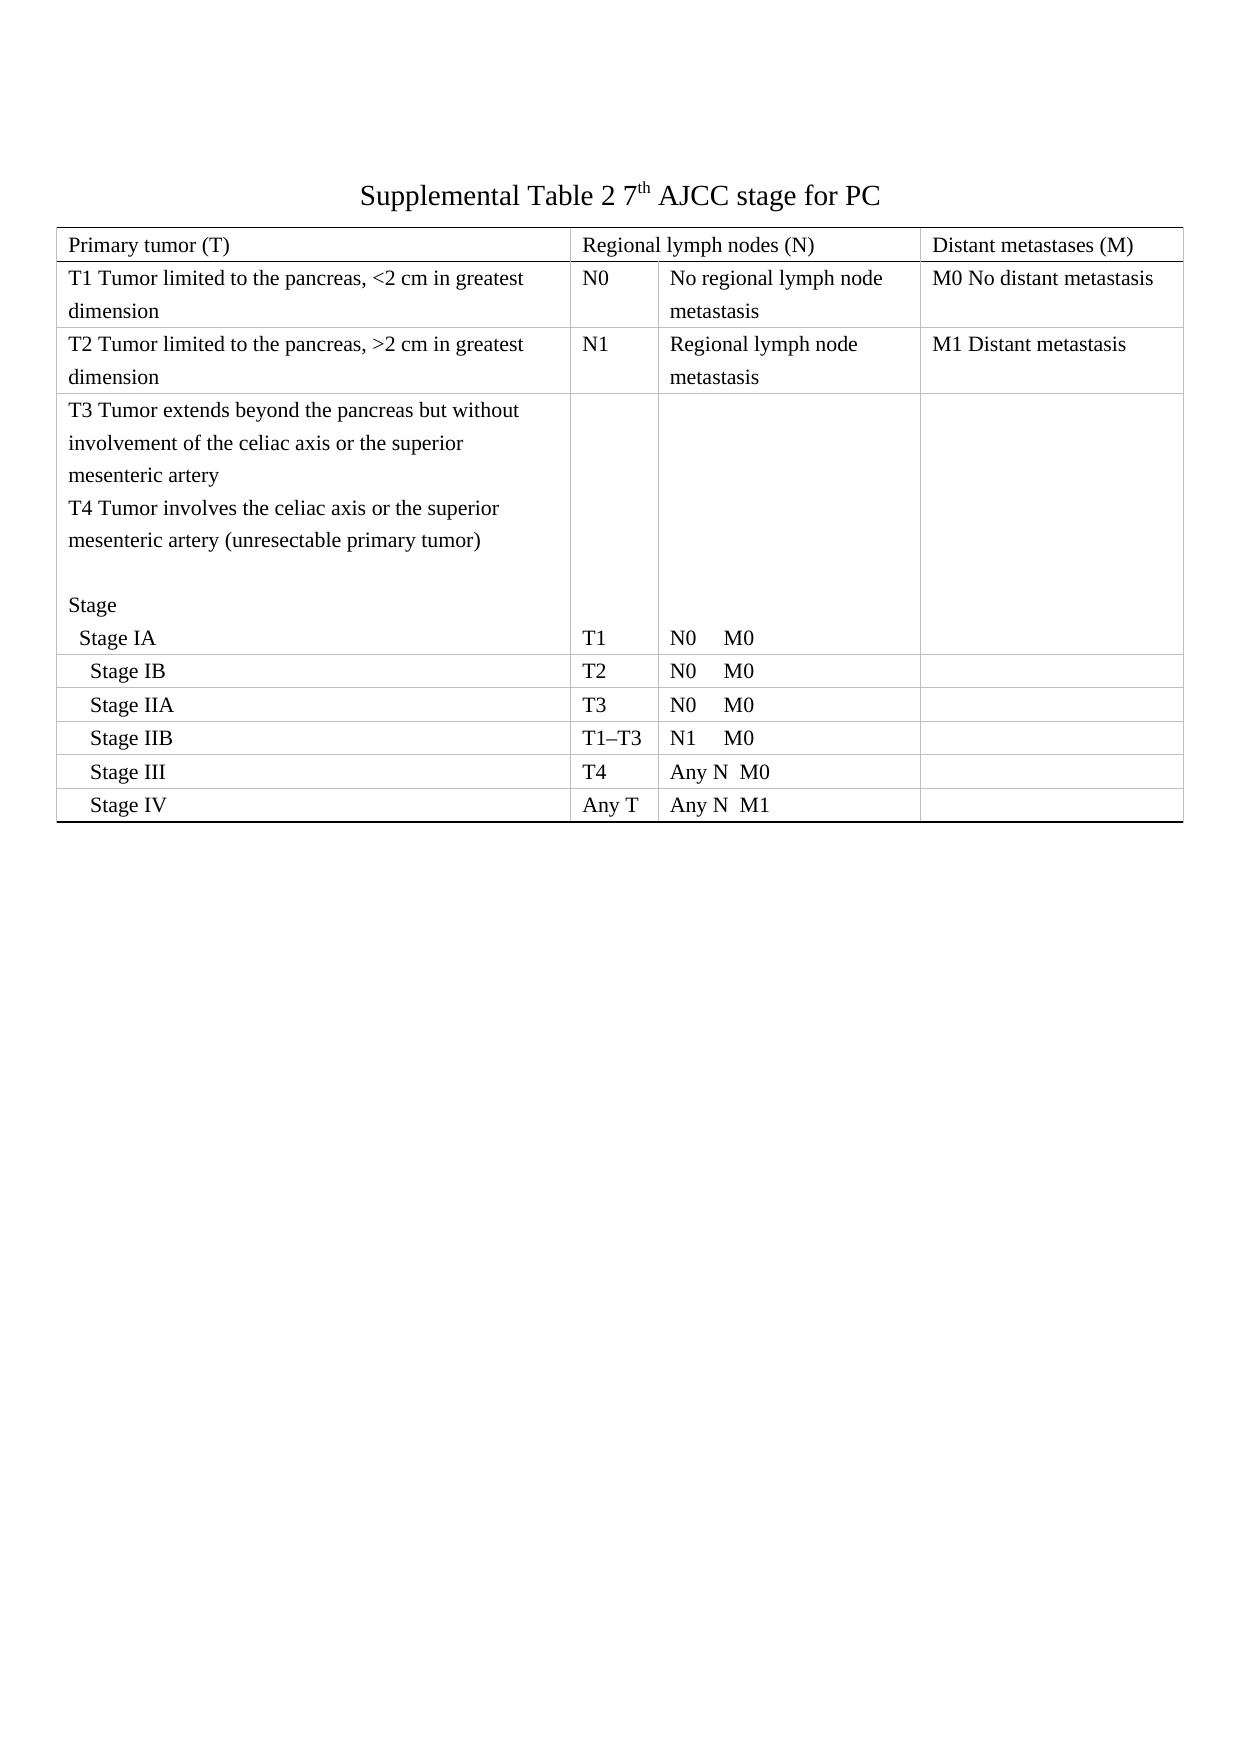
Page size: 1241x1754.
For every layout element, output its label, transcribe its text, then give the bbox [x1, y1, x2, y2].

table_cell N0 M0 [659, 394, 920, 654]
table_cell T1 Tumor limited to the pancreas, <2 cm in greatest dimension [57, 262, 570, 327]
table_cell T4 [571, 755, 658, 788]
table_cell T1 [571, 394, 658, 654]
table_header Primary tumor (T) [57, 228, 570, 261]
table_cell [921, 722, 1183, 754]
table_cell [921, 394, 1183, 654]
table_cell T2 [571, 655, 658, 687]
table_header Distant metastases (M) [921, 228, 1183, 261]
table_cell [921, 755, 1183, 788]
table_cell Stage IIA [57, 688, 570, 721]
table_cell Stage IIB [57, 722, 570, 754]
table_cell N0 M0 [659, 655, 920, 687]
table_cell [921, 655, 1183, 687]
table_cell T3 Tumor extends beyond the pancreas but without involvement of the celiac axis or the superior mesenteric artery T4 Tumor involves the celiac axis or the superior mesenteric artery (unresectable primary tumor) Stage Stage IA [57, 394, 570, 654]
table_header Regional lymph nodes (N) [571, 228, 920, 261]
table_cell No regional lymph node metastasis [659, 262, 920, 327]
table_cell M0 No distant metastasis [921, 262, 1183, 327]
table_cell Regional lymph node metastasis [659, 328, 920, 393]
table_cell M1 Distant metastasis [921, 328, 1183, 393]
table_cell Any T [571, 789, 658, 821]
table_cell T3 [571, 688, 658, 721]
table_cell N1 M0 [659, 722, 920, 754]
text Supplemental Table 2 7th AJCC stage for PC [187, 162, 1053, 227]
table_cell [921, 688, 1183, 721]
table_cell T1–T3 [571, 722, 658, 754]
table_cell Stage IV [57, 789, 570, 821]
table_cell N0 [571, 262, 658, 327]
table_cell N1 [571, 328, 658, 393]
table_cell Stage III [57, 755, 570, 788]
table_cell [921, 789, 1183, 821]
table_cell T2 Tumor limited to the pancreas, >2 cm in greatest dimension [57, 328, 570, 393]
table_cell Stage IB [57, 655, 570, 687]
table_cell N0 M0 [659, 688, 920, 721]
table_cell Any N M1 [659, 789, 920, 821]
table_cell Any N M0 [659, 755, 920, 788]
